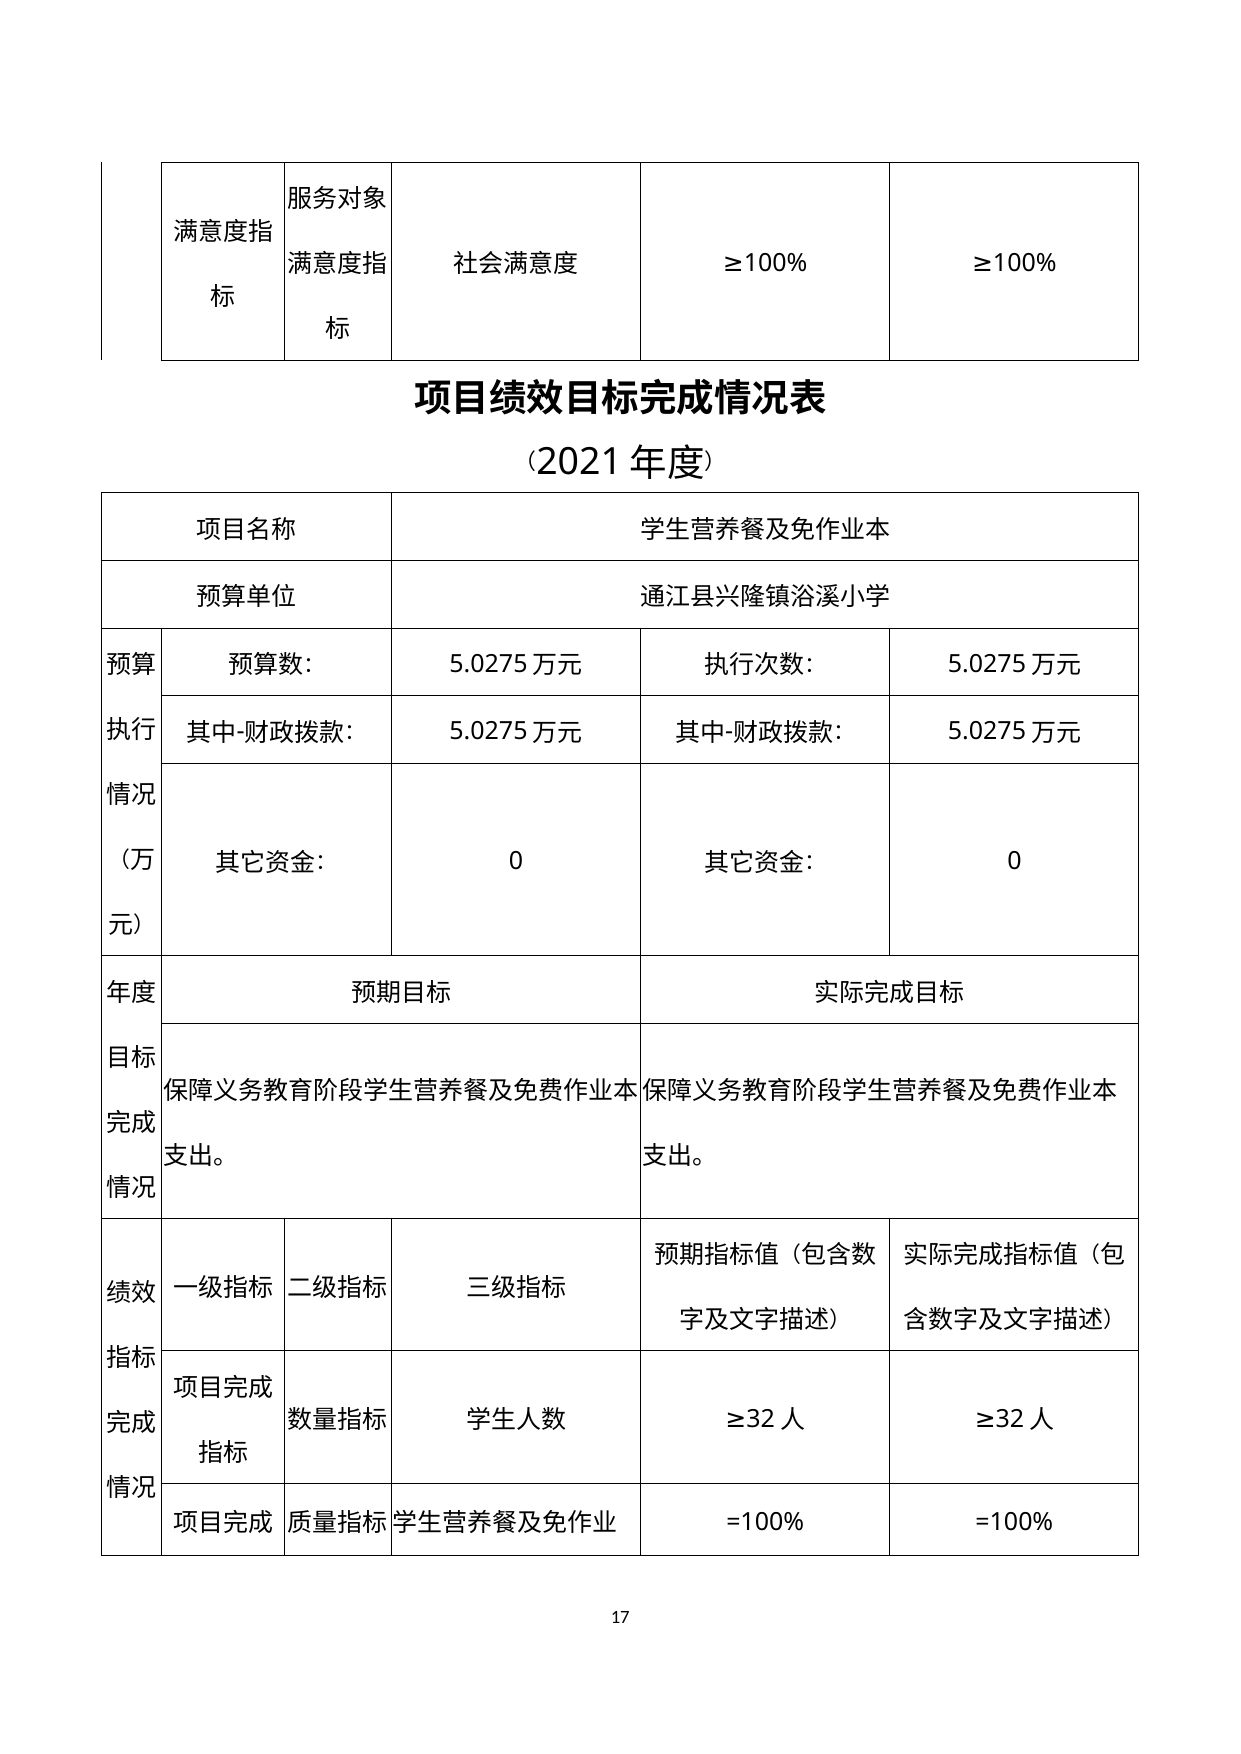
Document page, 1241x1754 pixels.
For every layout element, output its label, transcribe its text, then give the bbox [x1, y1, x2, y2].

table_cell =100% [641, 1484, 889, 1555]
table_cell 满意度指标 [162, 163, 284, 359]
table_cell 项目名称 [102, 493, 391, 560]
table_cell 预期指标值（包含数字及文字描述） [641, 1219, 889, 1350]
table_cell 其它资金： [162, 764, 391, 955]
table_cell 预算执行情况（万元） [102, 629, 161, 955]
table_cell 其它资金： [641, 764, 889, 955]
table_cell 5.0275万元 [392, 696, 640, 763]
table_cell 其中-财政拨款： [641, 696, 889, 763]
table_cell 服务对象 满意度指标 [285, 163, 391, 359]
table_cell 5.0275万元 [890, 629, 1138, 695]
table_cell 其中-财政拨款： [162, 696, 391, 763]
table_cell 三级指标 [392, 1219, 640, 1350]
table_cell 执行次数： [641, 629, 889, 695]
table_cell ≥100% [641, 163, 889, 359]
table_cell ≥100% [890, 163, 1138, 359]
table_cell 学生营养餐及免作业本 [392, 493, 1138, 560]
table_cell 项目绩效目标完成情况表 （2021年度） [101, 360, 1139, 492]
table_cell 0 [392, 764, 640, 955]
table_cell =100% [890, 1484, 1138, 1555]
table_cell 保障义务教育阶段学生营养餐及免费作业本支出。 [162, 1024, 640, 1218]
table_cell 预算数： [162, 629, 391, 695]
table_cell 保障义务教育阶段学生营养餐及免费作业本支出。 [641, 1024, 1138, 1218]
table_cell 项目完成指标 [162, 1484, 284, 1555]
table_cell ≥32人 [890, 1351, 1138, 1483]
table_cell ≥32人 [641, 1351, 889, 1483]
table_cell 实际完成指标值（包含数字及文字描述） [890, 1219, 1138, 1350]
table_cell 年度目标完成情况 [102, 956, 161, 1218]
table_cell 质量指标 [285, 1484, 391, 1555]
table_cell 学生人数 [392, 1351, 640, 1483]
table_cell 学生营养餐及免作业本支出率 [392, 1484, 640, 1555]
table_cell 5.0275万元 [392, 629, 640, 695]
table_cell 0 [890, 764, 1138, 955]
table_cell 预算单位 [102, 561, 391, 627]
table_cell 二级指标 [285, 1219, 391, 1350]
table_cell 数量指标 [285, 1351, 391, 1483]
table_cell 项目完成指标 [162, 1351, 284, 1483]
table_cell 预期目标 [162, 956, 640, 1023]
table_cell 通江县兴隆镇浴溪小学 [392, 561, 1138, 627]
table_cell 实际完成目标 [641, 956, 1138, 1023]
table_cell 社会满意度 [392, 163, 640, 359]
table_cell 绩效指标完成情况 [102, 1219, 161, 1555]
table_cell 5.0275万元 [890, 696, 1138, 763]
table_cell 一级指标 [162, 1219, 284, 1350]
